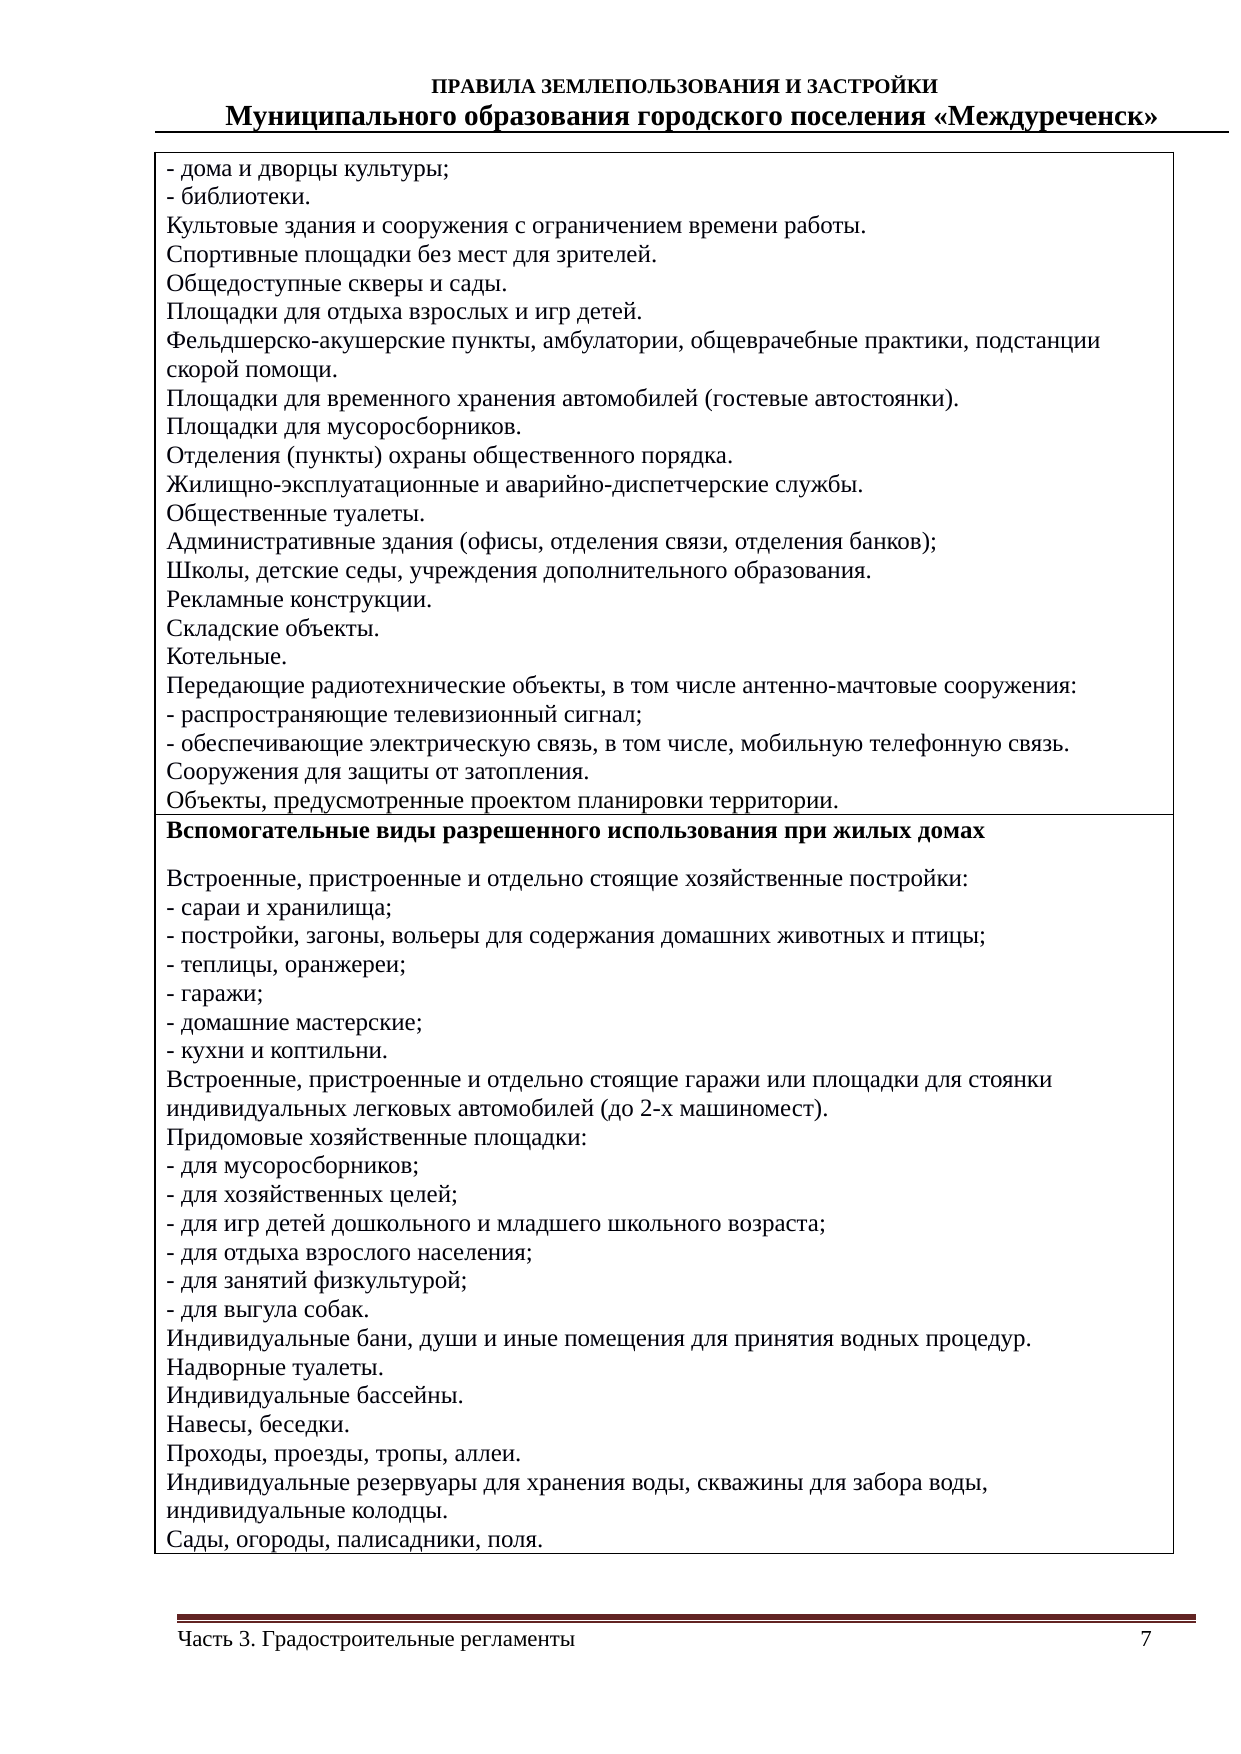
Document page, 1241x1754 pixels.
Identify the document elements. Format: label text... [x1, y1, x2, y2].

table_cell Вспомогательные виды разрешенного использования при жилых домах Встроенные, пристроенные и отдельно стоящие хозяйственные постройки: - сараи и хранилища; - постройки, загоны, вольеры для содержания домашних животных и птицы; - теплицы, оранжереи; - гаражи; - домашние мастерские; - кухни и коптильни. Встроенные, пристроенные и отдельно стоящие гаражи или площадки для стоянки индивидуальных легковых автомобилей (до 2-х машиномест). Придомовые хозяйственные площадки: - для мусоросборников; - для хозяйственных целей; - для игр детей дошкольного и младшего школьного возраста; - для отдыха взрослого населения; - для занятий физкультурой; - для выгула собак. Индивидуальные бани, души и иные помещения для принятия водных процедур. Надворные туалеты. Индивидуальные бассейны. Навесы, беседки. Проходы, проезды, тропы, аллеи. Индивидуальные резервуары для хранения воды, скважины для забора воды, индивидуальные колодцы. Сады, огороды, палисадники, поля. [156, 815, 1173, 1553]
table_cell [156, 153, 1173, 814]
